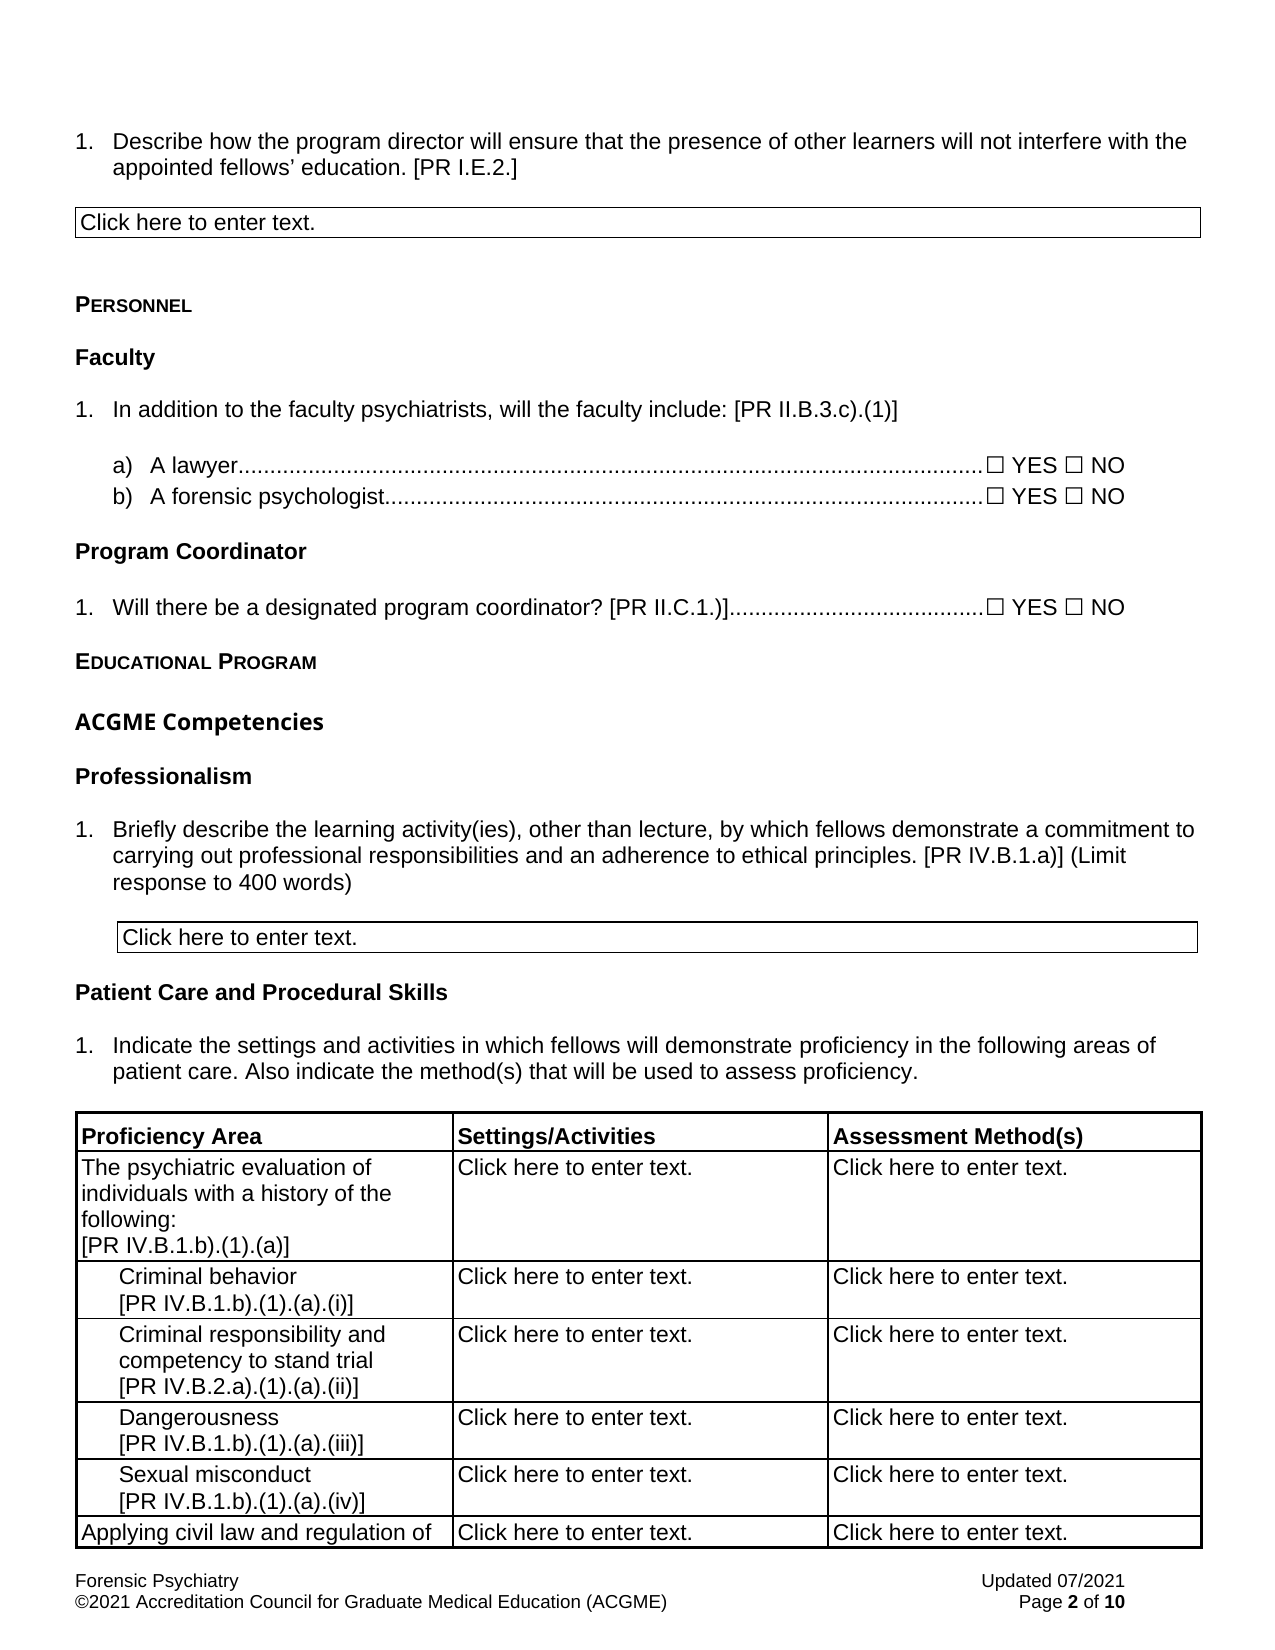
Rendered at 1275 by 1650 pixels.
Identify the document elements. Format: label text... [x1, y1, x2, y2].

list Briefly describe the learning activity(ies), other than lecture, by which fellows demonstrate a commitment to carrying out professional responsibilities and an adherence to ethical principles. [PR IV.B.1.a)] (Limit response to 400 words) [75, 816, 1200, 895]
text Professionalism [75, 763, 1200, 790]
list A lawyer YES NO [112, 449, 1200, 480]
table_cell The psychiatric evaluation of individuals with a history of the following: [PR IV.B.1.b).(1).(a)] [78, 1152, 452, 1260]
text ACGME Competencies [75, 706, 1200, 737]
table_cell Sexual misconduct [PR IV.B.1.b).(1).(a).(iv)] [78, 1460, 452, 1515]
list In addition to the faculty psychiatrists, will the faculty include: [PR II.B.3.c).(1)] [75, 396, 1200, 423]
list Will there be a designated program coordinator? [PR II.C.1.)] YES NO [75, 591, 1200, 622]
table_cell Dangerousness [PR IV.B.1.b).(1).(a).(iii)] [78, 1403, 452, 1458]
list Indicate the settings and activities in which fellows will demonstrate proficiency in the following areas of patient care. Also indicate the method(s) that will be used to assess proficiency. [75, 1032, 1200, 1084]
table_cell Criminal behavior [PR IV.B.1.b).(1).(a).(i)] [78, 1262, 452, 1317]
table_cell Criminal responsibility and competency to stand trial [PR IV.B.2.a).(1).(a).(ii)] [78, 1319, 452, 1401]
table_header Assessment Method(s) [829, 1114, 1200, 1150]
list A forensic psychologist YES NO [112, 480, 1200, 511]
text Program Coordinator [75, 538, 1200, 564]
text Faculty [75, 343, 1200, 370]
text Personnel [75, 291, 1200, 317]
table_header Proficiency Area [78, 1114, 452, 1150]
list Describe how the program director will ensure that the presence of other learners will not interfere with the appointed fellows’ education. [PR I.E.2.] [75, 128, 1200, 180]
table_header Settings/Activities [454, 1114, 827, 1150]
text Educational Program [75, 648, 1200, 674]
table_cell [78, 1517, 452, 1546]
text Patient Care and Procedural Skills [75, 979, 1200, 1006]
